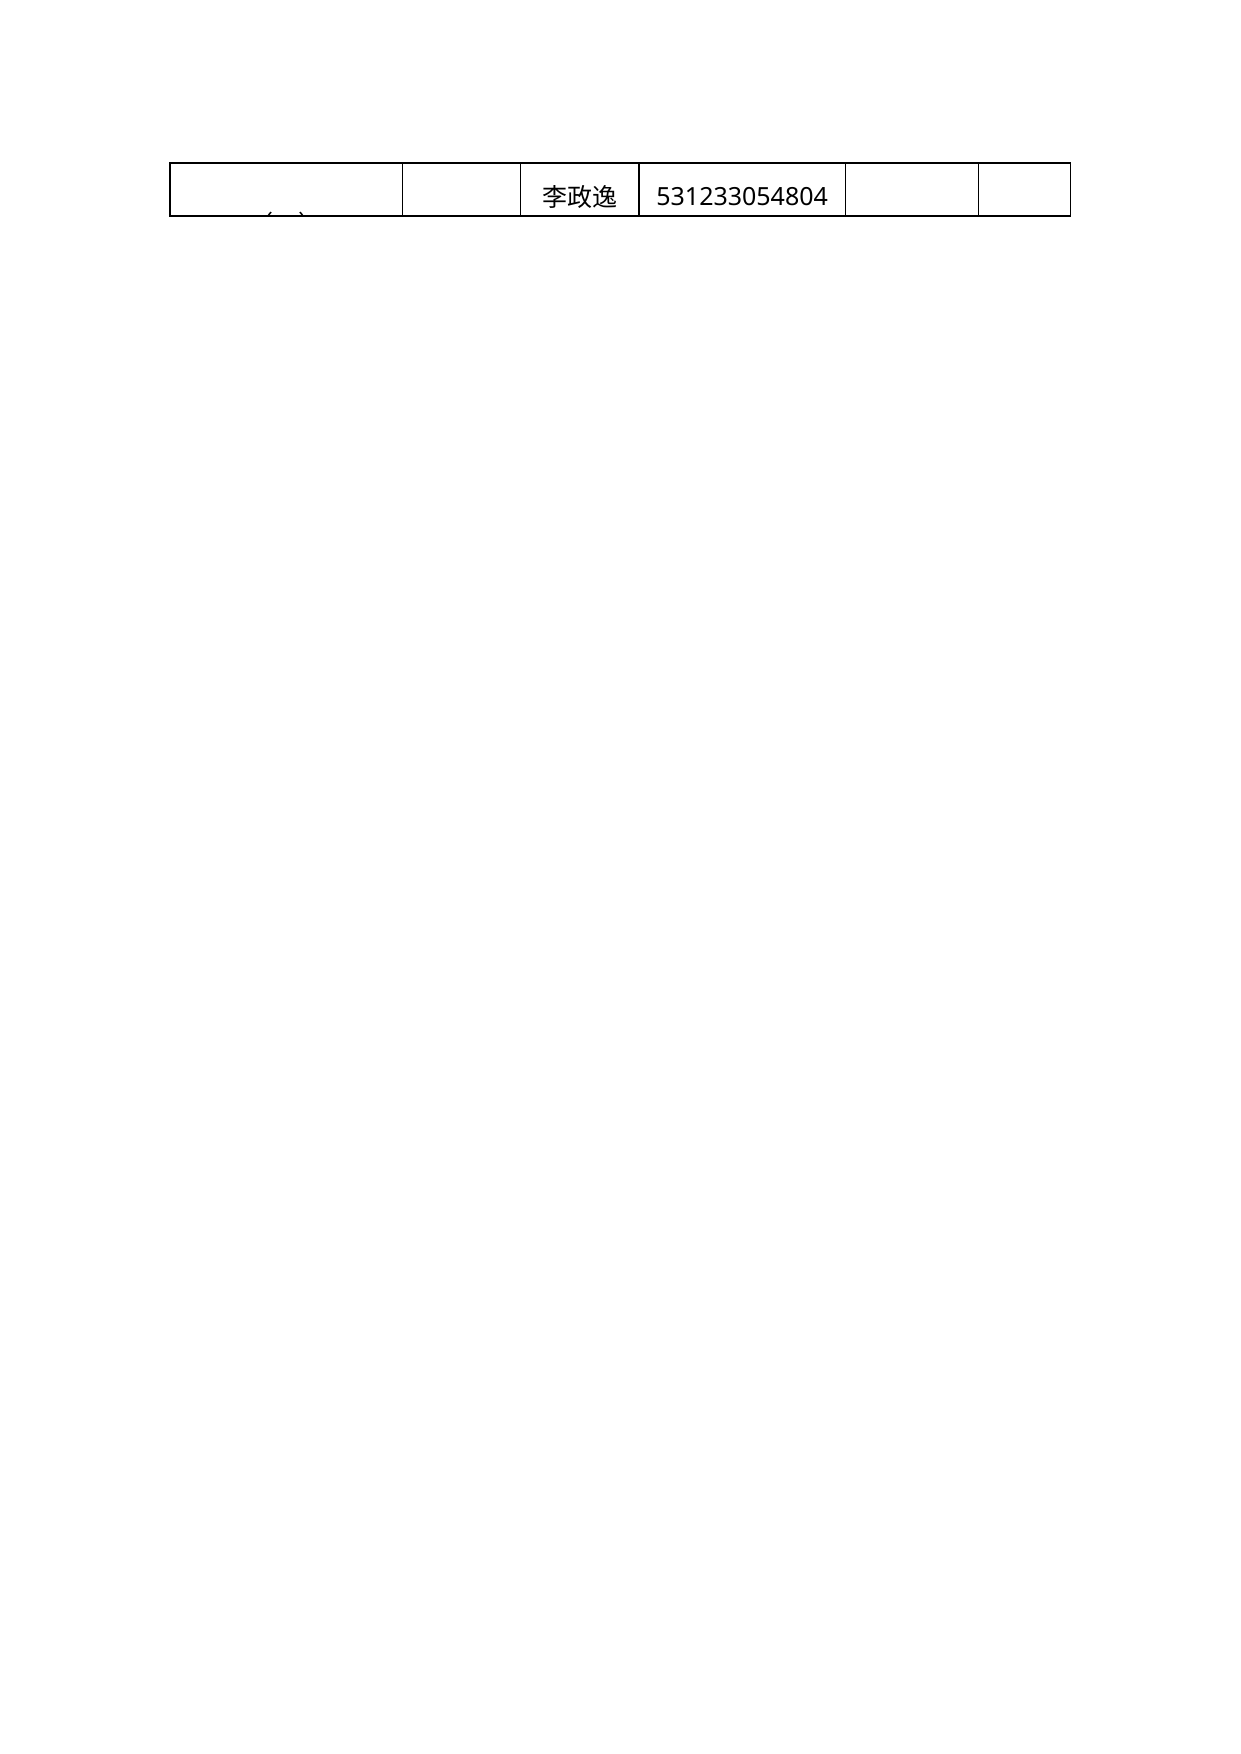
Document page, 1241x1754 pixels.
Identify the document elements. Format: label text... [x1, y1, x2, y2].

table_cell [979, 164, 1070, 215]
table_cell 531233054804 [640, 164, 845, 215]
table_cell 李政逸 [521, 164, 638, 215]
